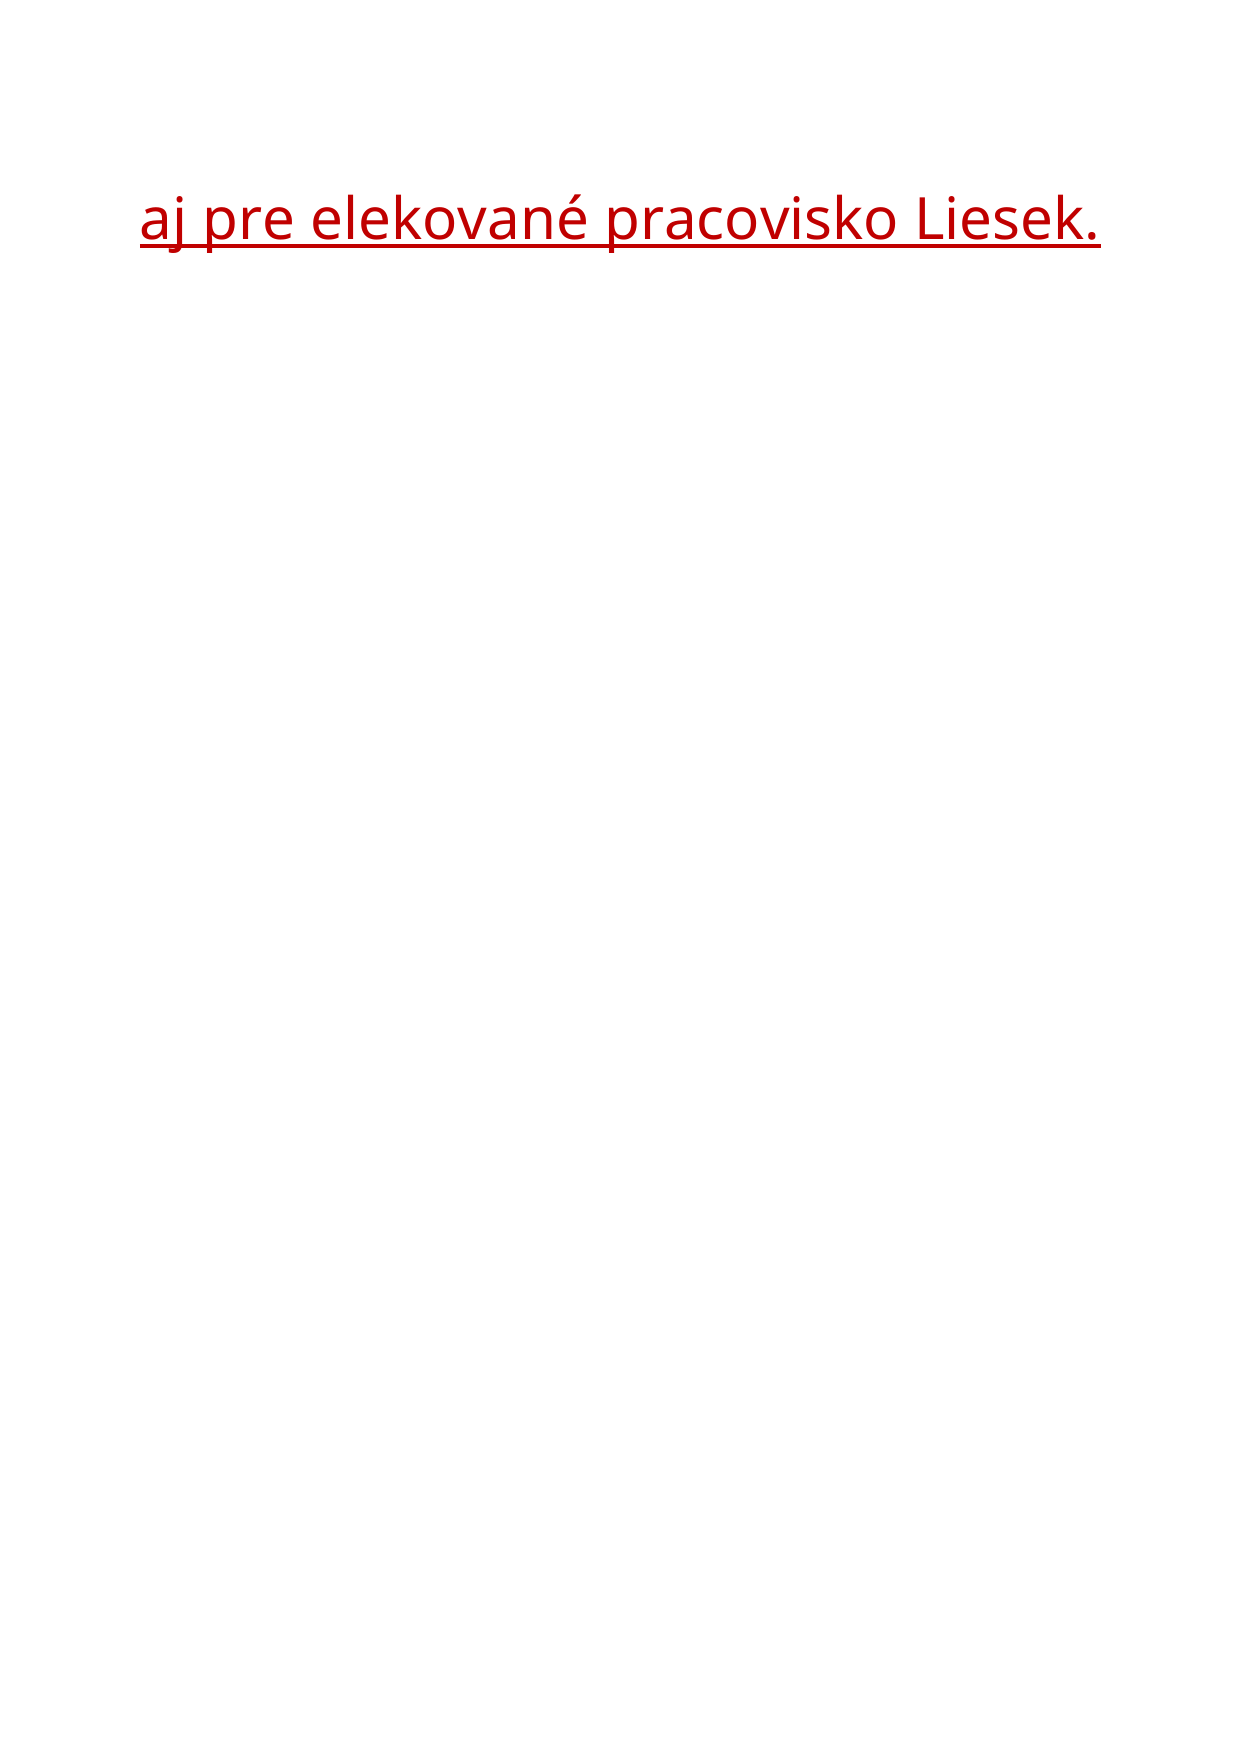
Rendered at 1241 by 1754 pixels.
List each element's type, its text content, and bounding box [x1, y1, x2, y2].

text aj pre elekované pracovisko Liesek. [65, 177, 1175, 257]
